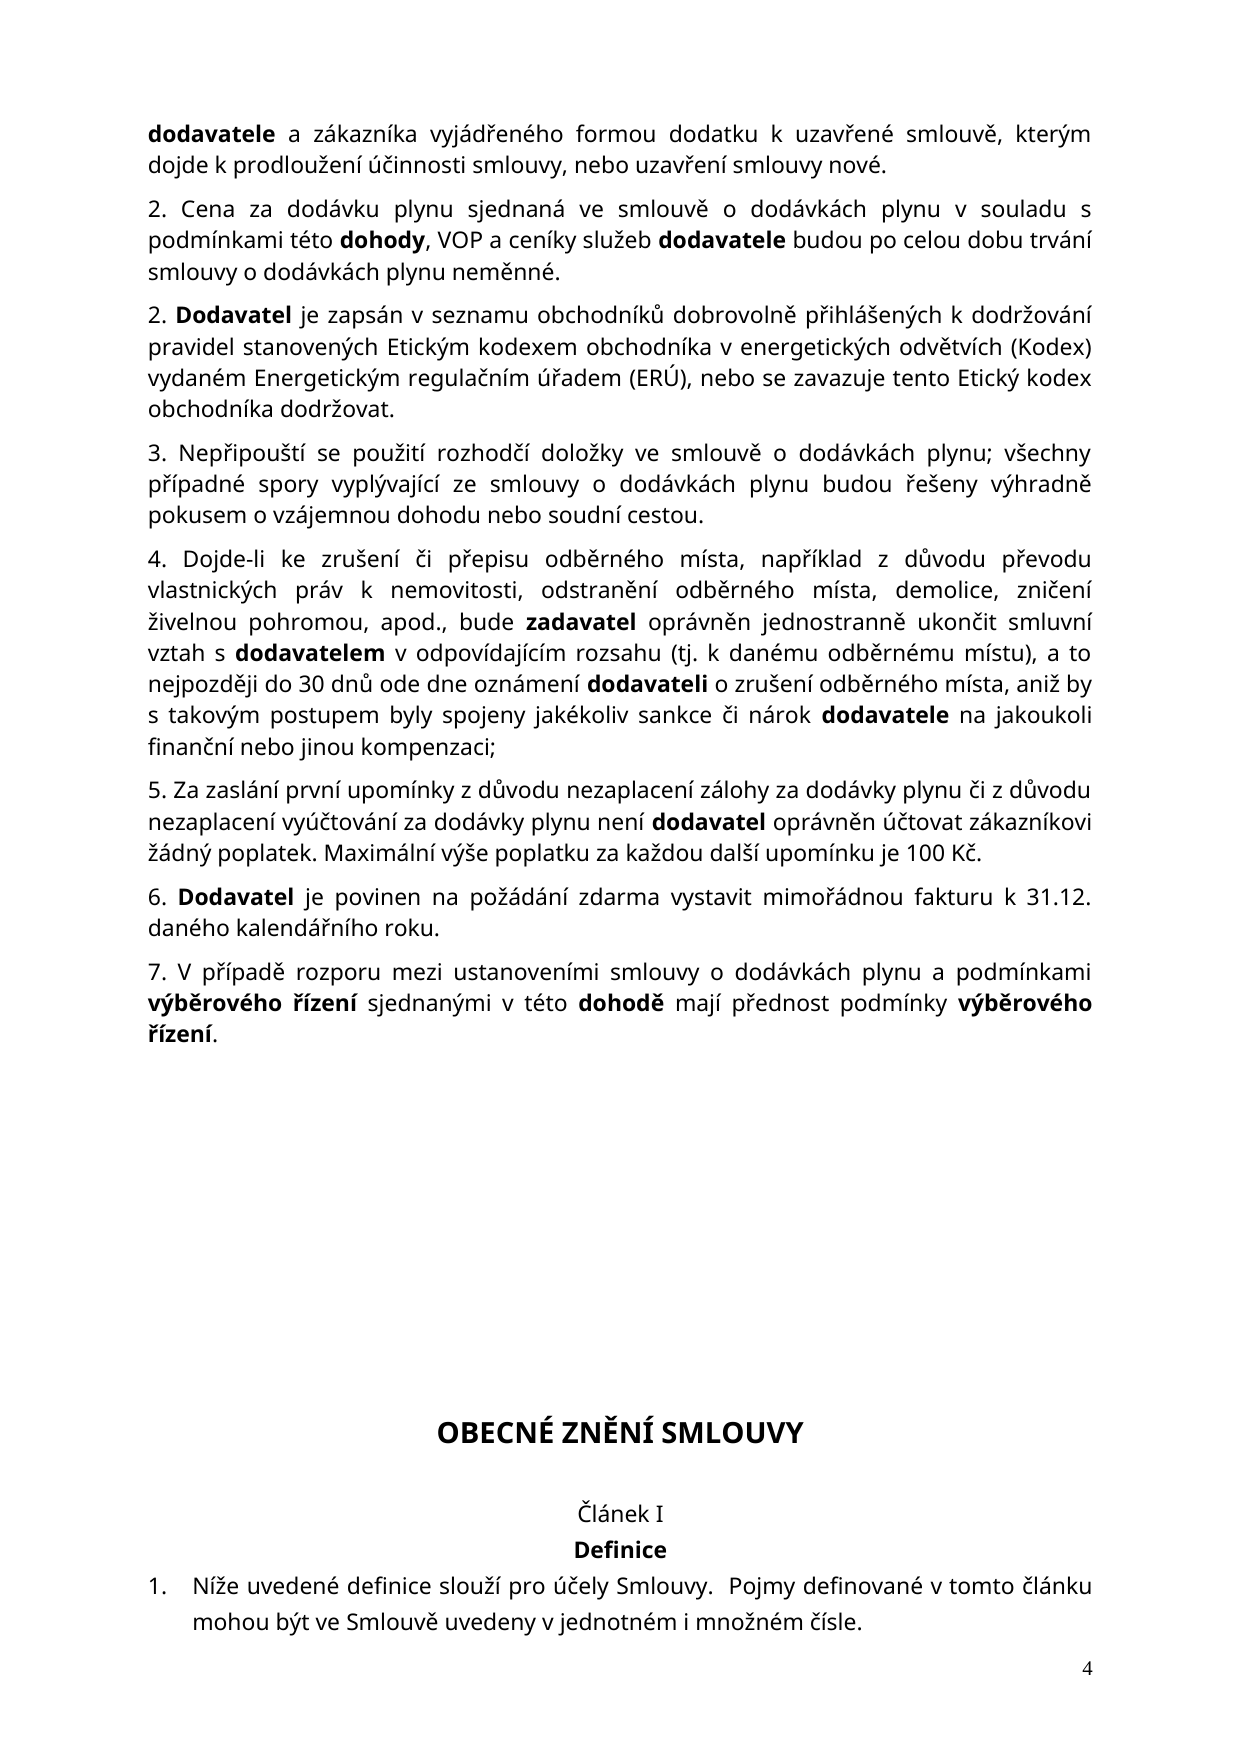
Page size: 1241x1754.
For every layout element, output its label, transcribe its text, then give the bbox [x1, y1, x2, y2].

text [148, 118, 1093, 181]
title Definice [148, 1534, 1093, 1565]
text 4. Dojde-li ke zrušení či přepisu odběrného místa, například z důvodu převodu vlastnických práv k nemovitosti, odstranění odběrného místa, demolice, zničení živelnou pohromou, apod., bude zadavatel oprávněn jednostranně ukončit smluvní vztah s dodavatelem v odpovídajícím rozsahu (tj. k danému odběrnému místu), a to nejpozději do 30 dnů ode dne oznámení dodavateli o zrušení odběrného místa, aniž by s takovým postupem byly spojeny jakékoliv sankce či nárok dodavatele na jakoukoli finanční nebo jinou kompenzaci; [148, 543, 1093, 762]
list Níže uvedené definice slouží pro účely Smlouvy. Pojmy definované v tomto článku mohou být ve Smlouvě uvedeny v jednotném i množném čísle. [148, 1570, 1093, 1637]
text 5. Za zaslání první upomínky z důvodu nezaplacení zálohy za dodávky plynu či z důvodu nezaplacení vyúčtování za dodávky plynu není dodavatel oprávněn účtovat zákazníkovi žádný poplatek. Maximální výše poplatku za každou další upomínku je 100 Kč. [148, 774, 1093, 868]
text 2. Cena za dodávku plynu sjednaná ve smlouvě o dodávkách plynu v souladu s podmínkami této dohody, VOP a ceníky služeb dodavatele budou po celou dobu trvání smlouvy o dodávkách plynu neměnné. [148, 193, 1093, 287]
text 7. V případě rozporu mezi ustanoveními smlouvy o dodávkách plynu a podmínkami výběrového řízení sjednanými v této dohodě mají přednost podmínky výběrového řízení. [148, 956, 1093, 1049]
text 6. Dodavatel je povinen na požádání zdarma vystavit mimořádnou fakturu k 31.12. daného kalendářního roku. [148, 881, 1093, 943]
text 2. Dodavatel je zapsán v seznamu obchodníků dobrovolně přihlášených k dodržování pravidel stanovených Etickým kodexem obchodníka v energetických odvětvích (Kodex) vydaném Energetickým regulačním úřadem (ERÚ), nebo se zavazuje tento Etický kodex obchodníka dodržovat. [148, 299, 1093, 424]
title OBECNÉ ZNĚNÍ SMLOUVY [148, 1412, 1093, 1452]
title Článek I [148, 1498, 1093, 1529]
text 3. Nepřipouští se použití rozhodčí doložky ve smlouvě o dodávkách plynu; všechny případné spory vyplývající ze smlouvy o dodávkách plynu budou řešeny výhradně pokusem o vzájemnou dohodu nebo soudní cestou. [148, 437, 1093, 531]
